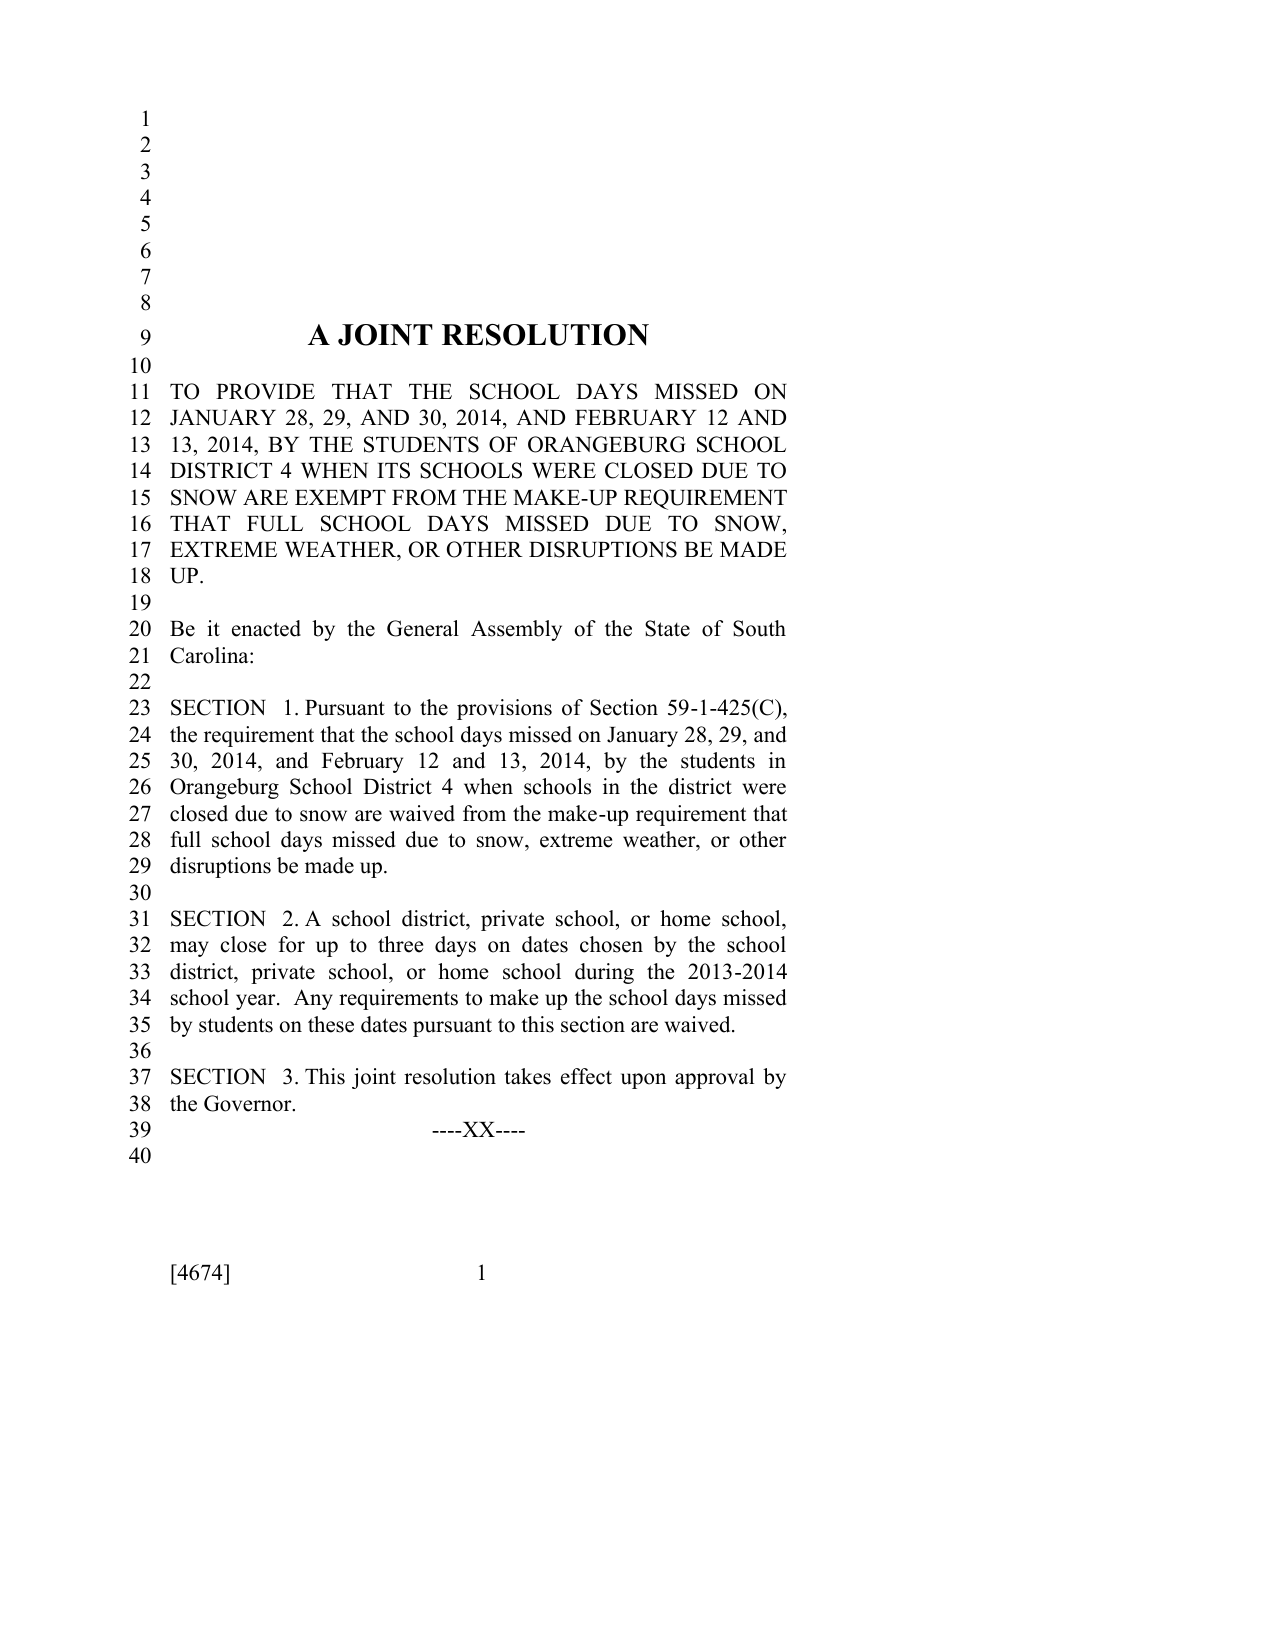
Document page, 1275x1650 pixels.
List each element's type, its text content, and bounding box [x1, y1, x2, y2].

text Be it enacted by the General Assembly of the State of South Carolina: [169, 615, 787, 668]
text TO PROVIDE THAT THE SCHOOL DAYS MISSED ON JANUARY 28, 29, AND 30, 2014, AND FEBRUARY 12 AND 13, 2014, BY THE STUDENTS OF ORANGEBURG SCHOOL DISTRICT 4 WHEN ITS SCHOOLS WERE CLOSED DUE TO SNOW ARE EXEMPT FROM THE MAKE-UP REQUIREMENT THAT FULL SCHOOL DAYS MISSED DUE TO SNOW, EXTREME WEATHER, OR OTHER DISRUPTIONS BE MADE UP. [169, 378, 787, 589]
text SECTION 2. A school district, private school, or home school, may close for up to three days on dates chosen by the school district, private school, or home school during the 2013-2014 school year. Any requirements to make up the school days missed by students on these dates pursuant to this section are waived. [169, 905, 787, 1037]
text ----XX---- [169, 1116, 787, 1142]
text SECTION 1. Pursuant to the provisions of Section 59-1-425(C), the requirement that the school days missed on January 28, 29, and 30, 2014, and February 12 and 13, 2014, by the students in Orangeburg School District 4 when schools in the district were closed due to snow are waived from the make-up requirement that full school days missed due to snow, extreme weather, or other disruptions be made up. [169, 694, 787, 879]
text A JOINT RESOLUTION [169, 316, 787, 352]
text SECTION 3. This joint resolution takes effect upon approval by the Governor. [169, 1063, 787, 1116]
